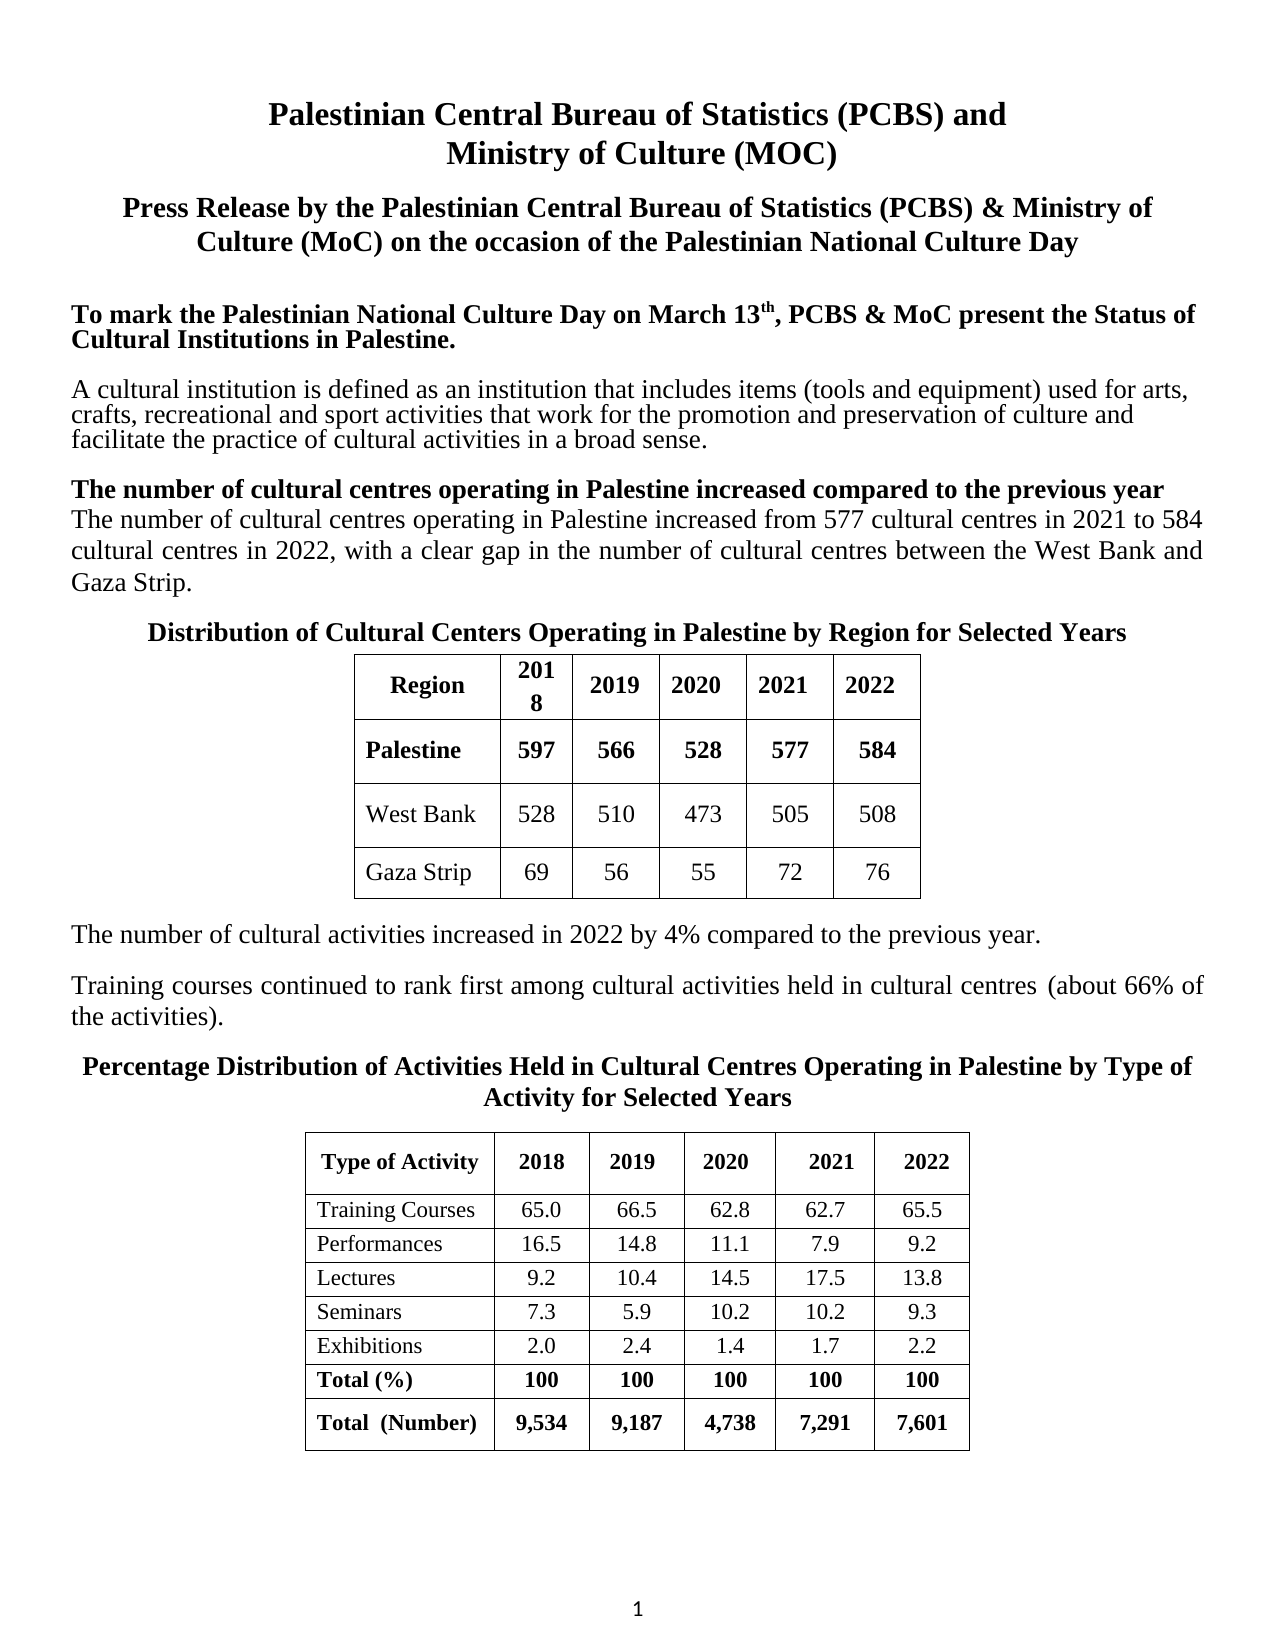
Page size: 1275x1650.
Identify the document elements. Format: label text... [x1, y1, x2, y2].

text The number of cultural centres operating in Palestine increased compared to the previous year [71, 478, 1204, 503]
table_cell 56 [573, 848, 659, 898]
table_header Type of Activity [306, 1133, 494, 1194]
table_cell 69 [501, 848, 572, 898]
table_cell 577 [747, 720, 833, 783]
table_cell 66.5 [590, 1195, 684, 1228]
table_cell 566 [573, 720, 659, 783]
table_cell 10.2 [776, 1297, 874, 1330]
table_cell 14.8 [590, 1229, 684, 1262]
table_header 2021 [747, 655, 833, 718]
table_cell 14.5 [685, 1263, 775, 1296]
table_cell 13.8 [875, 1263, 969, 1296]
table_header 2018 [495, 1133, 589, 1194]
table_cell 9.2 [875, 1229, 969, 1262]
table_cell 1.4 [685, 1331, 775, 1364]
text Percentage Distribution of Activities Held in Cultural Centres Operating in Palestine by Type of Activity for Selected Years [71, 1050, 1204, 1113]
table_header 2022 [834, 655, 920, 718]
table_cell Gaza Strip [355, 848, 500, 898]
table_header 2020 [660, 655, 746, 718]
table_cell 2.2 [875, 1331, 969, 1364]
table_cell 5.9 [590, 1297, 684, 1330]
table_cell West Bank [355, 784, 500, 847]
text The number of cultural centres operating in Palestine increased from 577 cultural centres in 2021 to 584 cultural centres in 2022, with a clear gap in the number of cultural centres between the West Bank and Gaza Strip. [71, 503, 1204, 597]
table_cell 55 [660, 848, 746, 898]
text Palestinian Central Bureau of Statistics (PCBS) and [71, 94, 1204, 133]
table_cell 62.7 [776, 1195, 874, 1228]
table_cell 100 [495, 1365, 589, 1398]
table_cell 17.5 [776, 1263, 874, 1296]
table_cell 528 [501, 784, 572, 847]
table_cell Palestine [355, 720, 500, 783]
text Ministry of Culture (MOC) [71, 133, 1204, 171]
table_cell 4,738 [685, 1399, 775, 1450]
table_cell 9.2 [495, 1263, 589, 1296]
table_cell 510 [573, 784, 659, 847]
table_cell Total (Number) [306, 1399, 494, 1450]
table_cell 16.5 [495, 1229, 589, 1262]
table_cell Total (%) [306, 1365, 494, 1398]
table_cell 473 [660, 784, 746, 847]
table_cell 76 [834, 848, 920, 898]
text The number of cultural activities increased in 2022 by 4% compared to the previous year. [71, 918, 1204, 950]
table_cell Seminars [306, 1297, 494, 1330]
table_cell 584 [834, 720, 920, 783]
table_cell 9.3 [875, 1297, 969, 1330]
table_cell 100 [776, 1365, 874, 1398]
table_header 2022 [875, 1133, 969, 1194]
table_cell 100 [590, 1365, 684, 1398]
table_cell 9,187 [590, 1399, 684, 1450]
table_cell 9,534 [495, 1399, 589, 1450]
text Distribution of Cultural Centers Operating in Palestine by Region for Selected Years [71, 616, 1204, 647]
text To mark the Palestinian National Culture Day on March 13th, PCBS & MoC present the Status of Cultural Institutions in Palestine. [71, 303, 1204, 353]
table_cell 7.9 [776, 1229, 874, 1262]
table_cell 508 [834, 784, 920, 847]
table_header Region [355, 655, 500, 718]
table_cell 10.2 [685, 1297, 775, 1330]
table_cell Exhibitions [306, 1331, 494, 1364]
table_cell 100 [685, 1365, 775, 1398]
table_header 2021 [776, 1133, 874, 1194]
table_cell 7,601 [875, 1399, 969, 1450]
table_header 2019 [573, 655, 659, 718]
table_cell Lectures [306, 1263, 494, 1296]
table_cell 505 [747, 784, 833, 847]
table_cell 72 [747, 848, 833, 898]
table_header 2020 [685, 1133, 775, 1194]
text Press Release by the Palestinian Central Bureau of Statistics (PCBS) & Ministry of Culture (MoC) on the occasion of the Palestinian National Culture Day [71, 190, 1204, 257]
table_cell Performances [306, 1229, 494, 1262]
table_cell 597 [501, 720, 572, 783]
table_cell 7,291 [776, 1399, 874, 1450]
table_cell 7.3 [495, 1297, 589, 1330]
table_cell 62.8 [685, 1195, 775, 1228]
table_header 2018 [501, 655, 572, 718]
table_cell 65.5 [875, 1195, 969, 1228]
table_cell 2.4 [590, 1331, 684, 1364]
table_cell 2.0 [495, 1331, 589, 1364]
table_cell 528 [660, 720, 746, 783]
text A cultural institution is defined as an institution that includes items (tools and equipment) used for arts, crafts, recreational and sport activities that work for the promotion and preservation of culture and facilitate the practice of cultural activities in a broad sense. [71, 378, 1204, 453]
text Training courses continued to rank first among cultural activities held in cultural centres (about 66% of the activities). [71, 969, 1204, 1031]
table_cell 65.0 [495, 1195, 589, 1228]
table_cell 10.4 [590, 1263, 684, 1296]
table_cell 1.7 [776, 1331, 874, 1364]
table_cell 100 [875, 1365, 969, 1398]
table_cell 11.1 [685, 1229, 775, 1262]
table_header 2019 [590, 1133, 684, 1194]
table_cell Training Courses [306, 1195, 494, 1228]
